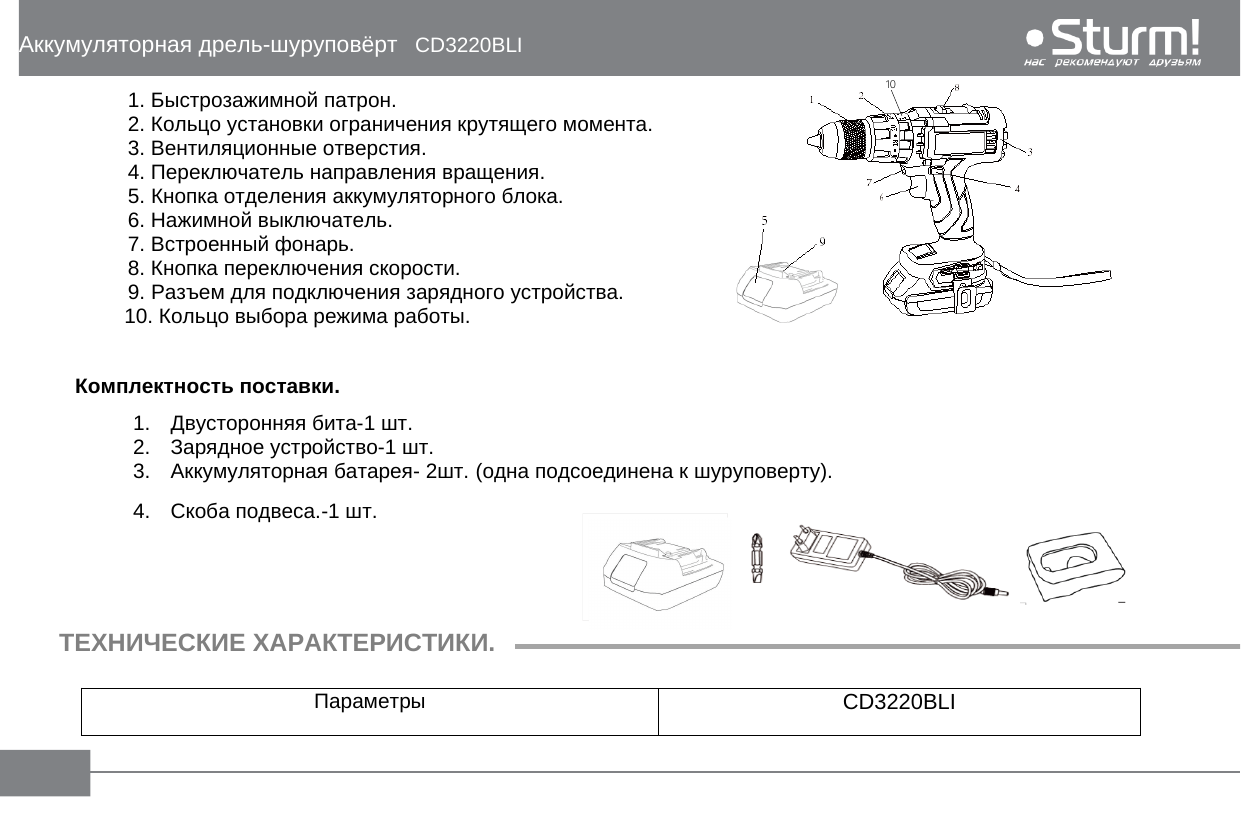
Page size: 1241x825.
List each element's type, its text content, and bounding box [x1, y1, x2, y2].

list Зарядное устройство-1 шт. [133, 434, 1221, 458]
table_header Параметры [82, 689, 658, 735]
list Аккумуляторная батарея- 2шт. (одна подсоединена к шуруповерту). [133, 458, 1221, 482]
table_header CD3220BLI [659, 689, 1140, 735]
picture [1024, 19, 1201, 67]
table_header 1. Быстрозажимной патрон. 2. Кольцо установки ограничения крутящего момента. 3. Вентиляционные отверстия. 4. Переключатель направления вращения. 5. Кнопка отделения аккумуляторного блока. 6. Нажимной выключатель. 7. Встроенный фонарь. 8. Кнопка переключения скорости. 9. Разъем для подключения зарядного устройства. 10. Кольцо выбора режима работы. [1, 78, 752, 372]
text Комплектность поставки. [75, 373, 1150, 397]
list Двусторонняя бита-1 шт. [133, 411, 1221, 434]
text ТЕХНИЧЕСКИЕ ХАРАКТЕРИСТИКИ. [59, 627, 1221, 656]
list Скоба подвеса.-1 шт. [133, 494, 1221, 526]
